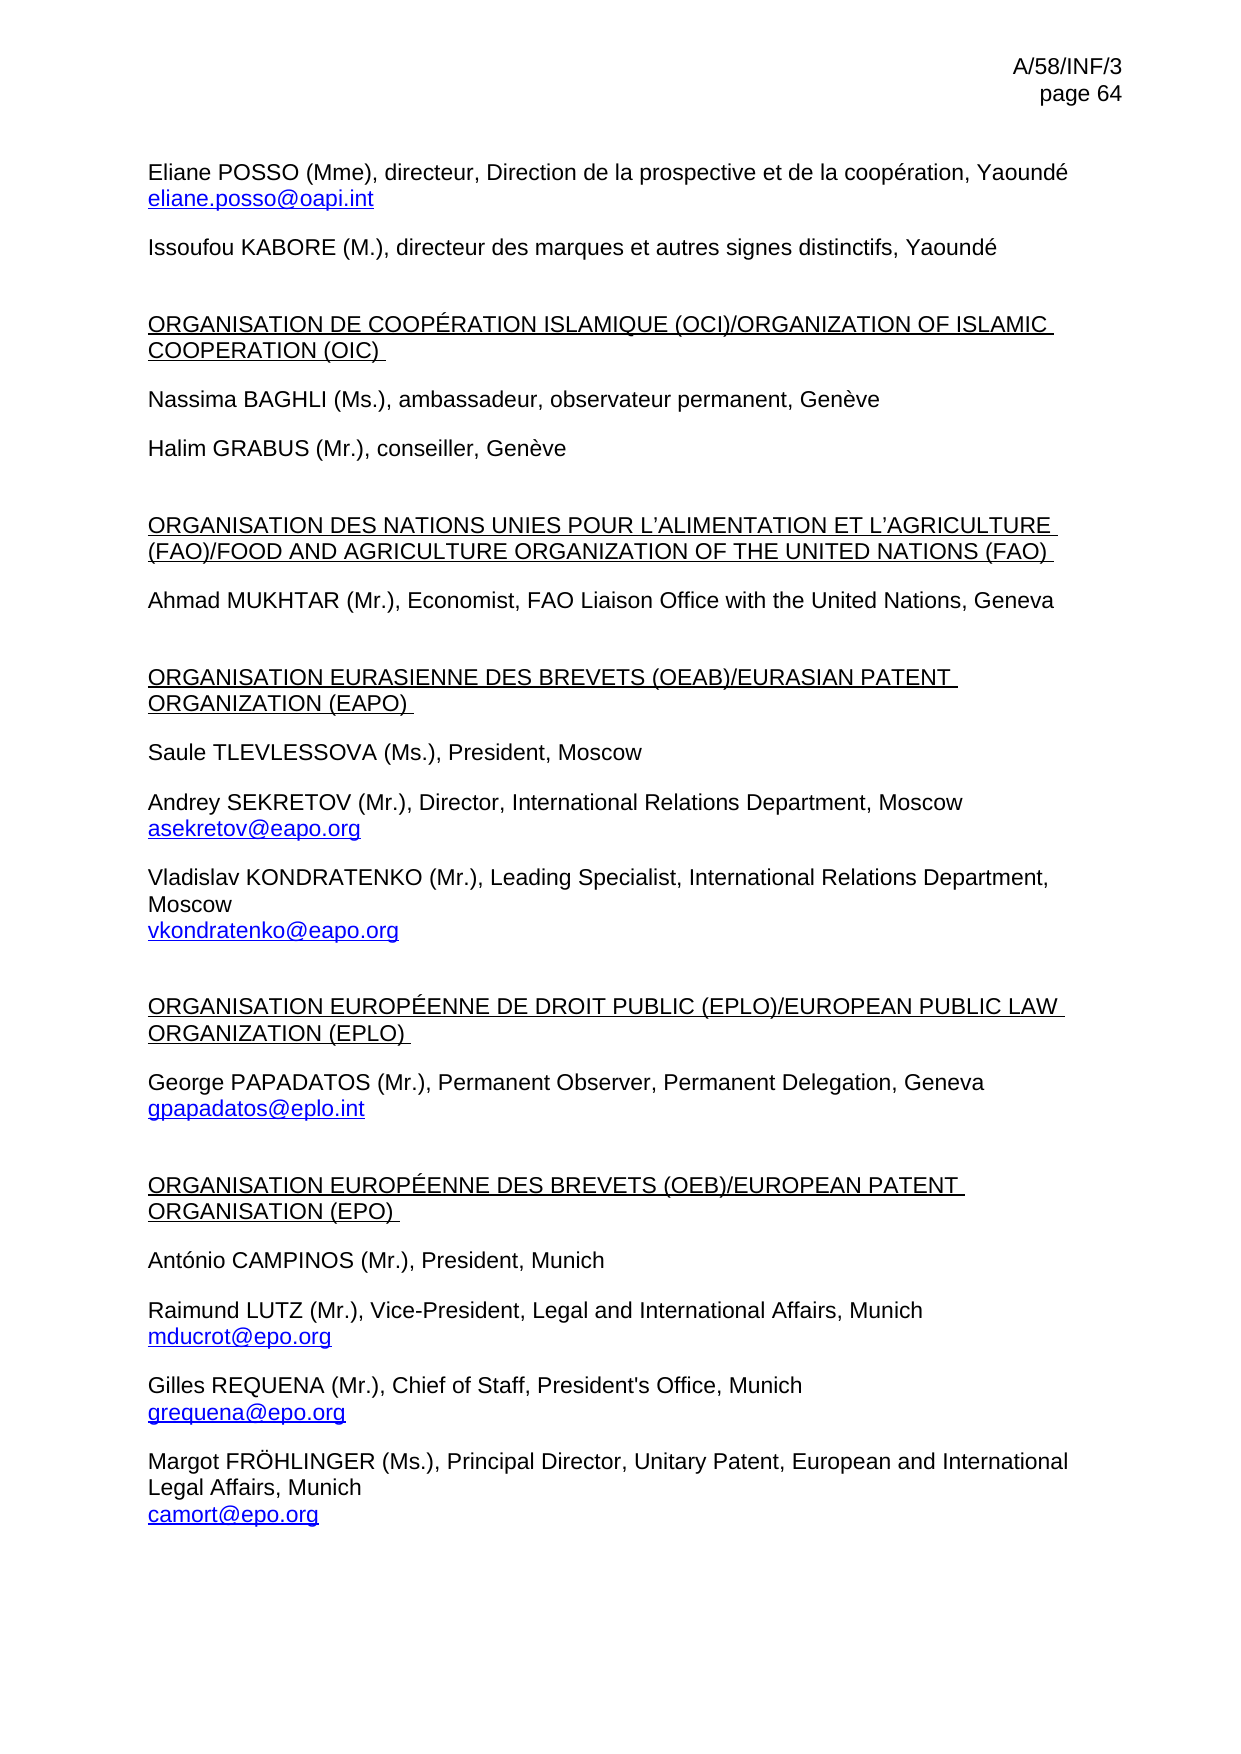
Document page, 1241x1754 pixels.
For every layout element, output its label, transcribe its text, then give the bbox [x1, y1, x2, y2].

text Raimund LUTZ (Mr.), Vice-President, Legal and International Affairs, Munich [148, 1297, 1122, 1323]
text grequena@epo.org [148, 1398, 1122, 1425]
text Gilles REQUENA (Mr.), Chief of Staff, President's Office, Munich [148, 1372, 1122, 1398]
text Ahmad MUKHTAR (Mr.), Economist, FAO Liaison Office with the United Nations, Geneva [148, 587, 1122, 614]
text Andrey SEKRETOV (Mr.), Director, International Relations Department, Moscow [148, 789, 1122, 815]
subtitle ORGANISATION DES NATIONS UNIES POUR L’ALIMENTATION ET L’AGRICULTURE (FAO)/FOOD AND AGRICULTURE ORGANIZATION OF THE UNITED NATIONS (FAO) [148, 512, 1122, 564]
text mducrot@epo.org [148, 1323, 1122, 1349]
text vkondratenko@eapo.org [148, 917, 1122, 943]
text George PAPADATOS (Mr.), Permanent Observer, Permanent Delegation, Geneva [148, 1069, 1122, 1095]
subtitle ORGANISATION EUROPÉENNE DE DROIT PUBLIC (EPLO)/EUROPEAN PUBLIC LAW ORGANIZATION (EPLO) [148, 993, 1122, 1046]
text Halim GRABUS (Mr.), conseiller, Genève [148, 435, 1122, 462]
subtitle ORGANISATION EURASIENNE DES BREVETS (OEAB)/EURASIAN PATENT ORGANIZATION (EAPO) [148, 664, 1122, 716]
text Nassima BAGHLI (Ms.), ambassadeur, observateur permanent, Genève [148, 386, 1122, 412]
text Margot FRÖHLINGER (Ms.), Principal Director, Unitary Patent, European and International Legal Affairs, Munich [148, 1448, 1122, 1501]
text gpapadatos@eplo.int [148, 1095, 1122, 1122]
text Saule TLEVLESSOVA (Ms.), President, Moscow [148, 739, 1122, 766]
text António CAMPINOS (Mr.), President, Munich [148, 1247, 1122, 1274]
text Eliane POSSO (Mme), directeur, Direction de la prospective et de la coopération, Yaoundé [148, 158, 1122, 185]
subtitle ORGANISATION DE COOPÉRATION ISLAMIQUE (OCI)/ORGANIZATION OF ISLAMIC COOPERATION (OIC) [148, 311, 1122, 363]
subtitle ORGANISATION EUROPÉENNE DES BREVETS (OEB)/EUROPEAN PATENT ORGANISATION (EPO) [148, 1172, 1122, 1224]
text asekretov@eapo.org [148, 815, 1122, 841]
text camort@epo.org [148, 1501, 1122, 1527]
text Vladislav KONDRATENKO (Mr.), Leading Specialist, International Relations Department, Moscow [148, 864, 1122, 917]
text Issoufou KABORE (M.), directeur des marques et autres signes distinctifs, Yaoundé [148, 234, 1122, 261]
text eliane.posso@oapi.int [148, 185, 1122, 211]
